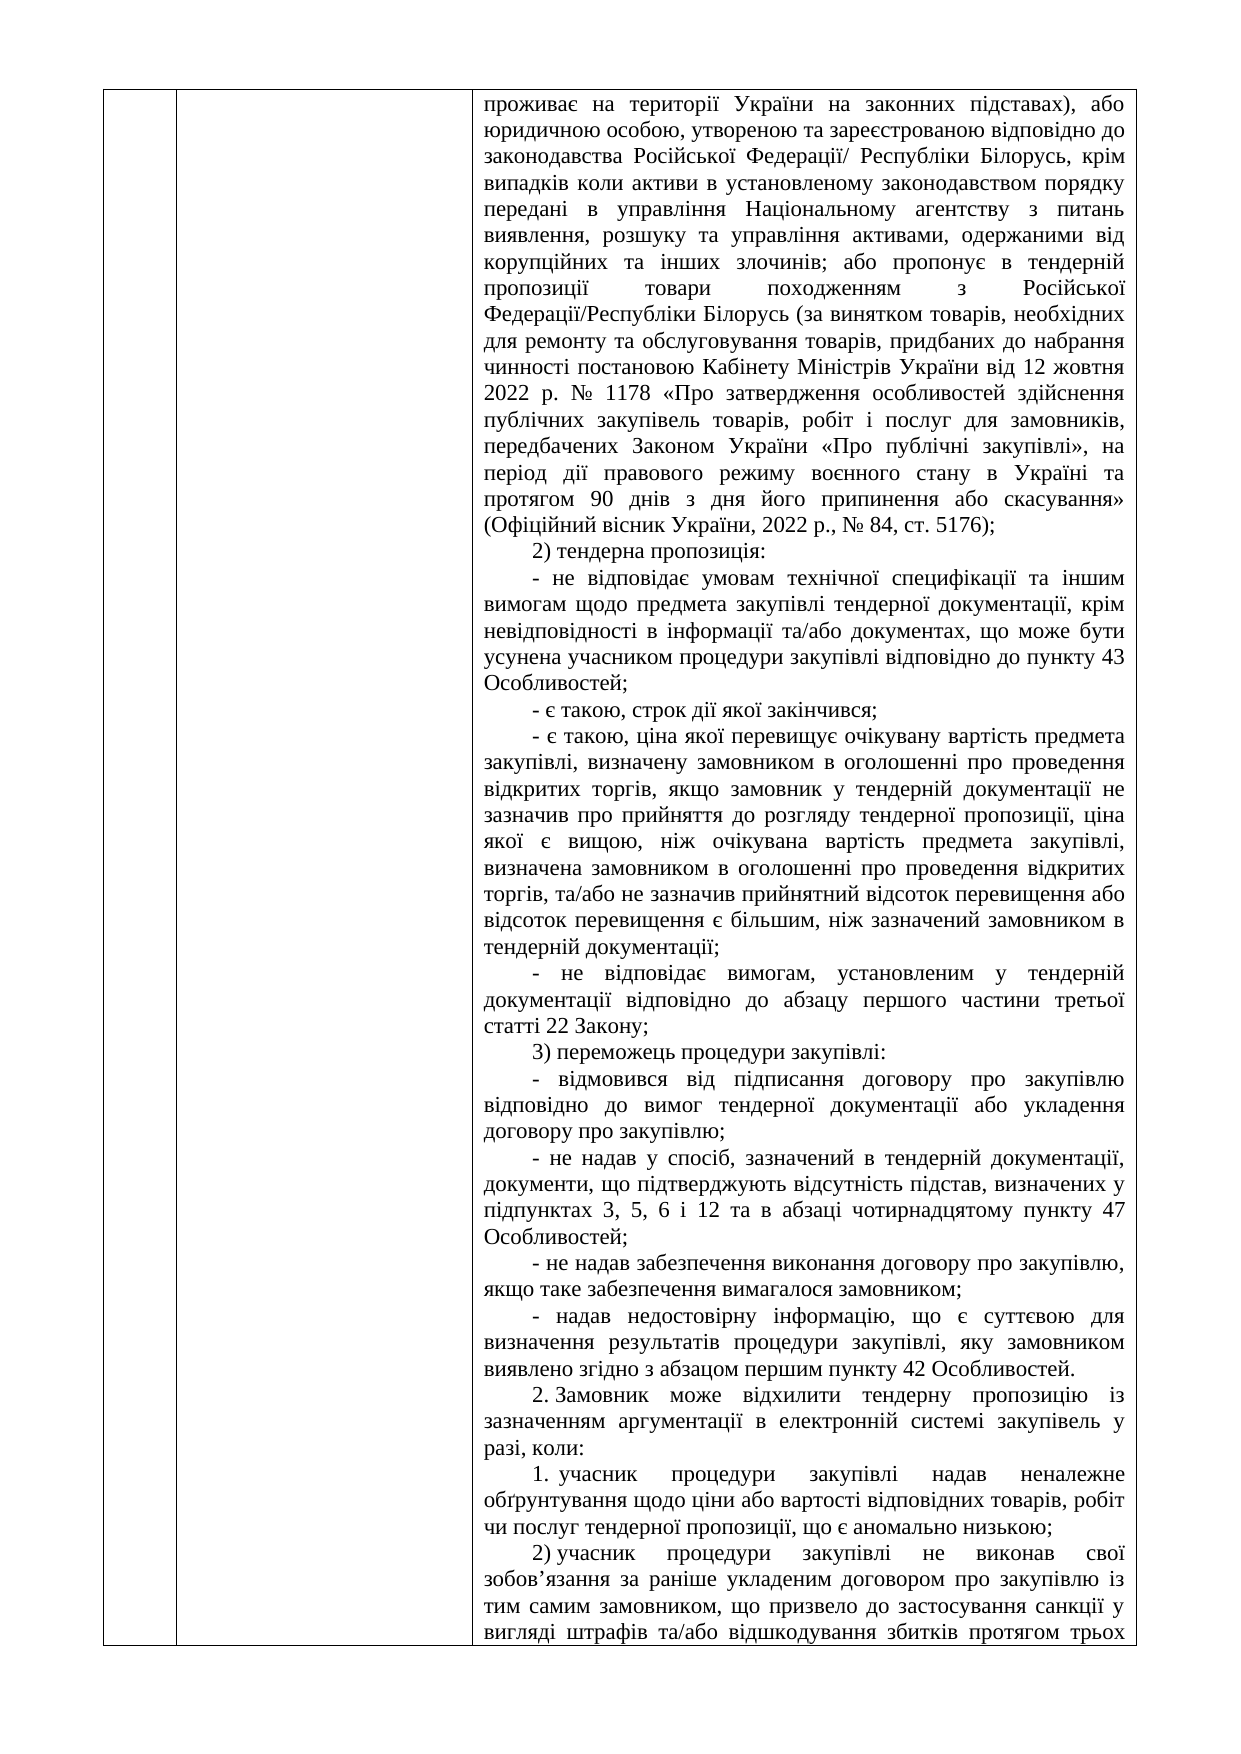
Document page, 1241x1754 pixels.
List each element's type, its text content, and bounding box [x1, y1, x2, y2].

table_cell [473, 90, 1136, 1644]
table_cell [177, 90, 472, 1644]
table_cell 3 [104, 90, 176, 1644]
